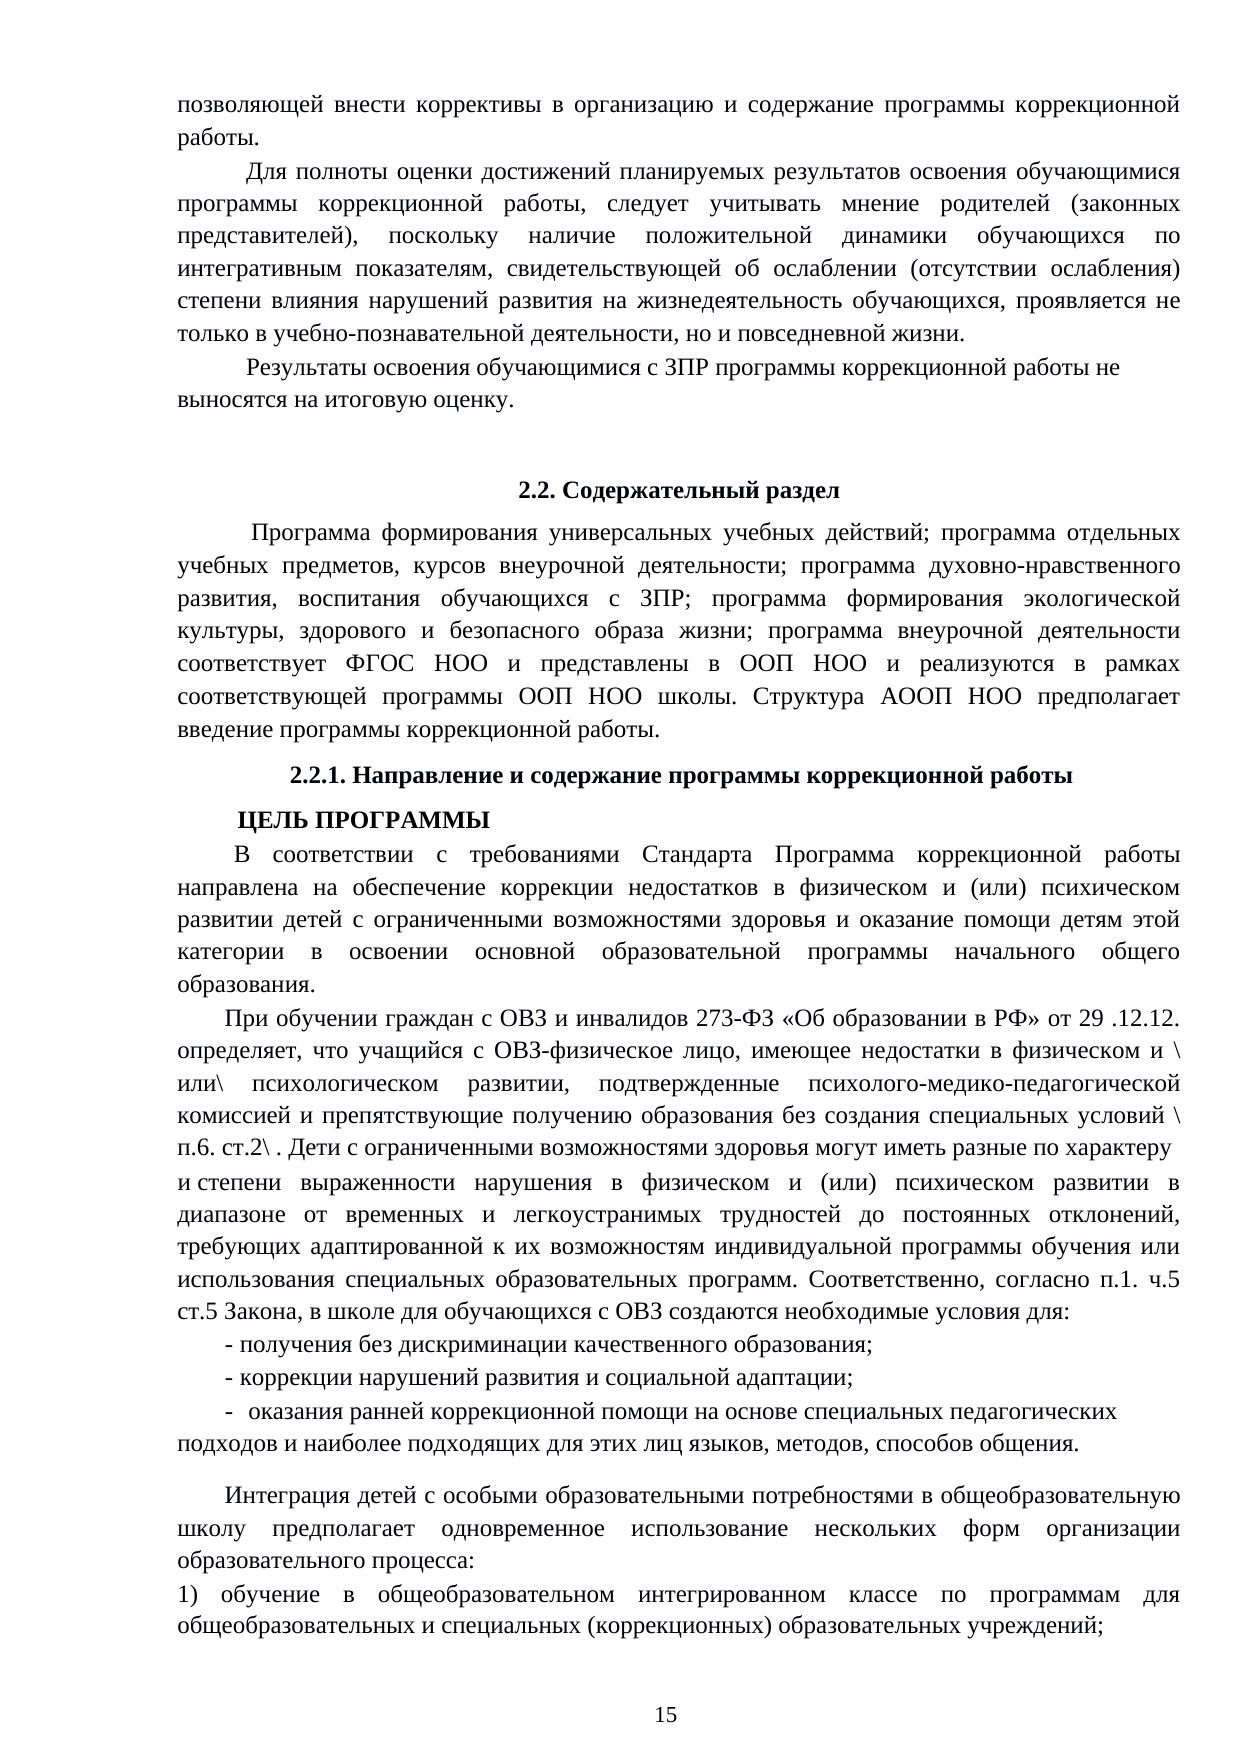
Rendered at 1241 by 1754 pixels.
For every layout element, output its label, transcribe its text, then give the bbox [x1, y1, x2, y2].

text Результаты освоения обучающимися с ЗПР программы коррекционной работы не выносятся на итоговую оценку. [177, 352, 1181, 412]
text Для полноты оценки достижений планируемых результатов освоения обучающимися программы коррекционной работы, следует учитывать мнение родителей (законных представителей), поскольку наличие положительной динамики обучающихся по интегративным показателям, свидетельствующей об ослаблении (отсутствии ослабления) степени влияния нарушений развития на жизнедеятельность обучающихся, проявляется не только в учебно-познавательной деятельности, но и повседневной жизни. [177, 156, 1181, 346]
list получения без дискриминации качественного образования; [224, 1329, 1181, 1358]
list коррекции нарушений развития и социальной адаптации; [224, 1362, 1181, 1391]
text При обучении граждан с ОВЗ и инвалидов 273-ФЗ «Об образовании в РФ» от 29 .12.12. определяет, что учащийся с ОВЗ-физическое лицо, имеющее недостатки в физическом и \или\ психологическом развитии, подтвержденные психолого-медико-педагогической комиссией и препятствующие получению образования без создания специальных условий \п.6. ст.2\ . Дети с ограниченными возможностями здоровья могут иметь разные по характеру [177, 1003, 1181, 1161]
text Программа формирования универсальных учебных действий; программа отдельных учебных предметов, курсов внеурочной деятельности; программа духовно-нравственного развития, воспитания обучающихся с ЗПР; программа формирования экологической культуры, здорового и безопасного образа жизни; программа внеурочной деятельности соответствует ФГОС НОО и представлены в ООП НОО и реализуются в рамках соответствующей программы ООП НОО школы. Структура АООП НОО предполагает введение программы коррекционной работы. [177, 517, 1181, 742]
text 2.2. Содержательный раздел [150, 475, 1208, 504]
text Интеграция детей с особыми образовательными потребностями в общеобразовательную школу предполагает одновременное использование нескольких форм организации образовательного процесса: [177, 1480, 1181, 1573]
list степени выраженности нарушения в физическом и (или) психическом развитии в диапазоне от временных и легкоустранимых трудностей до постоянных отклонений, требующих адаптированной к их возможностям индивидуальной программы обучения или использования специальных образовательных программ. Соответственно, согласно п.1. ч.5 ст.5 Закона, в школе для обучающихся с ОВЗ создаются необходимые условия для: [177, 1167, 1181, 1325]
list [177, 89, 1181, 150]
text 1) обучение в общеобразовательном интегрированном классе по программам для общеобразовательных и специальных (коррекционных) образовательных учреждений; [177, 1579, 1181, 1639]
list оказания ранней коррекционной помощи на основе специальных педагогических подходов и наиболее подходящих для этих лиц языков, методов, способов общения. [177, 1396, 1181, 1457]
list соответствии с требованиями Стандарта Программа коррекционной работы направлена на обеспечение коррекции недостатков в физическом и (или) психическом развитии детей с ограниченными возможностями здоровья и оказание помощи детям этой категории в освоении основной образовательной программы начального общего образования. [177, 839, 1181, 998]
text ЦЕЛЬ ПРОГРАММЫ [237, 806, 1181, 834]
text 2.2.1. Направление и содержание программы коррекционной работы [289, 760, 1181, 789]
